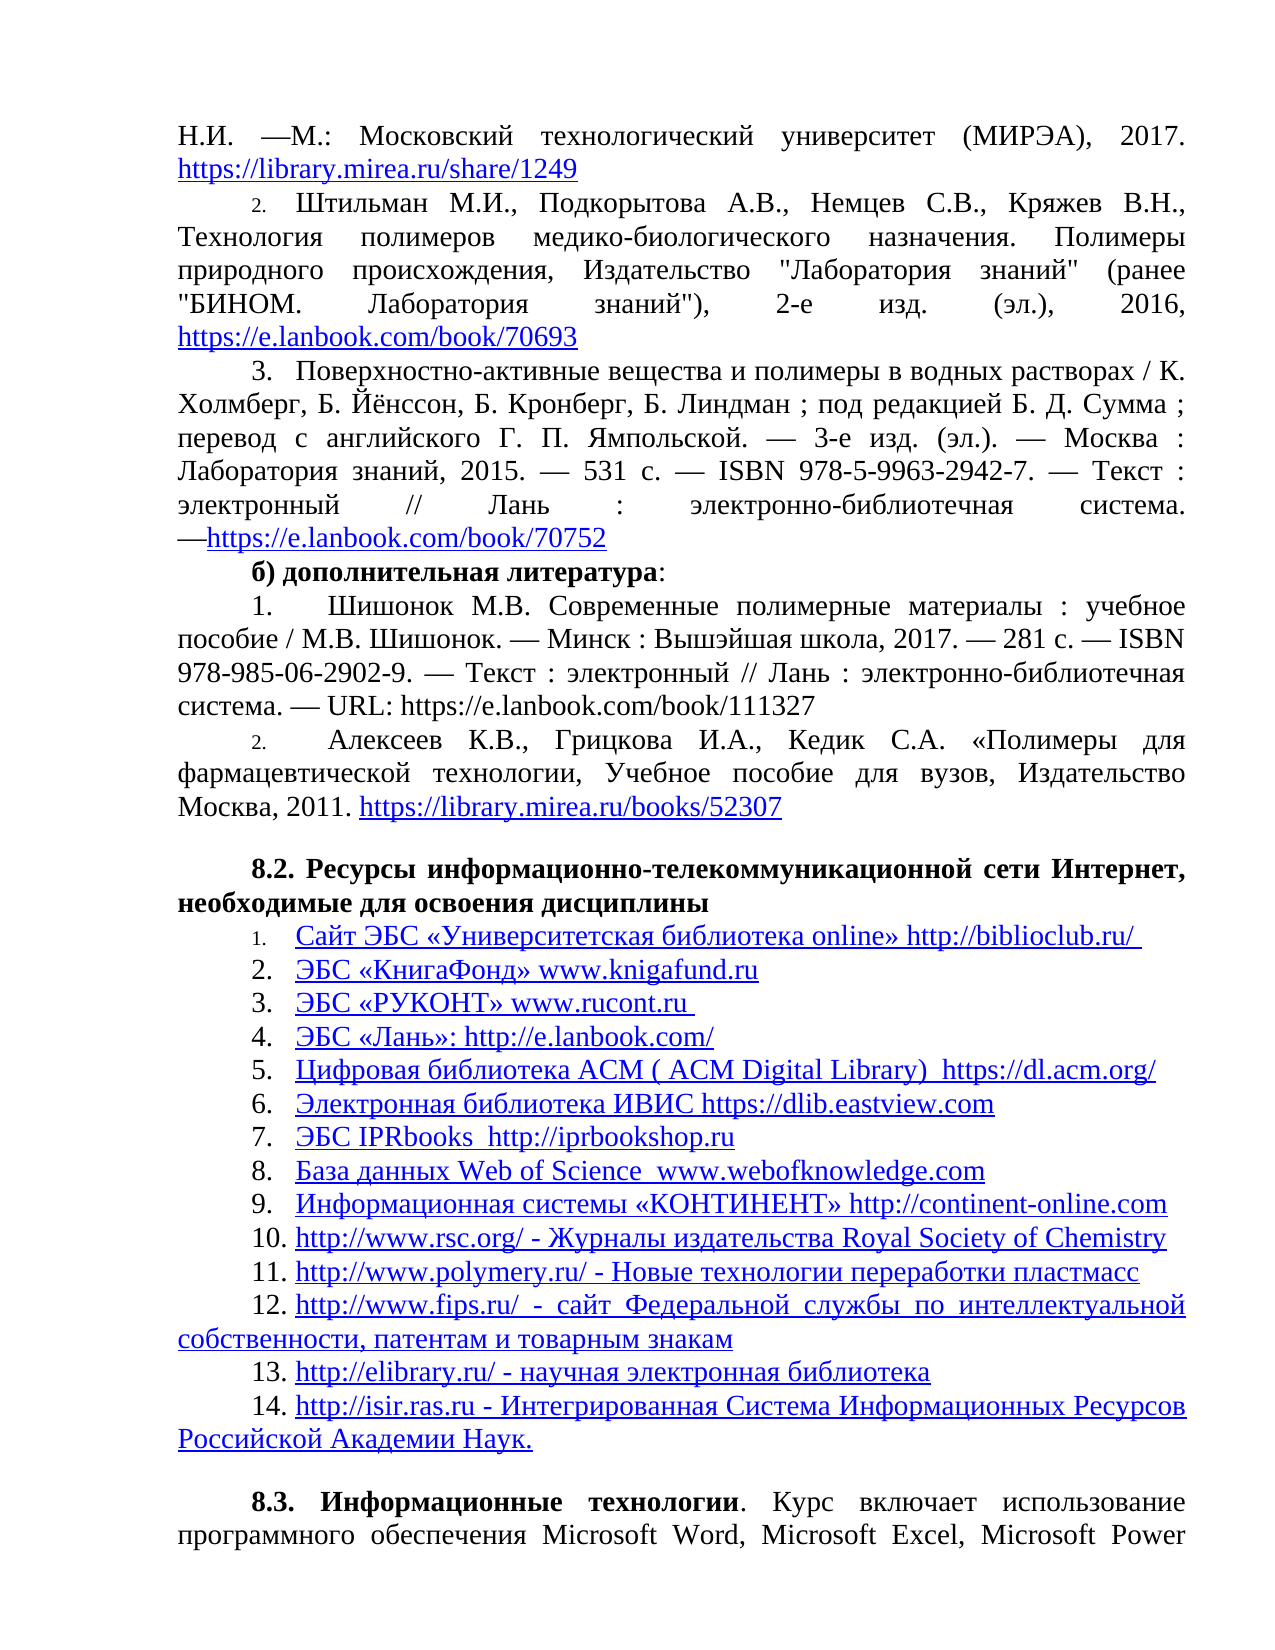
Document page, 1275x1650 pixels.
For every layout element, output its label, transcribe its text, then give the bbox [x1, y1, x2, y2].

list http://elibrary.ru/ - научная электронная библиотека [177, 1354, 1186, 1388]
list Поверхностно-активные вещества и полимеры в водных растворах / К. Холмберг, Б. Йёнссон, Б. Кронберг, Б. Линдман ; под редакцией Б. Д. Сумма ; перевод с английского Г. П. Ямпольской. — 3-е изд. (эл.). — Москва : Лаборатория знаний, 2015. — 531 с. — ISBN 978-5-9963-2942-7. — Текст : электронный // Лань : электронно-библиотечная система. —https://e.lanbook.com/book/70752 [177, 353, 1186, 554]
list Шишонок М.В. Современные полимерные материалы : учебное пособие / М.В. Шишонок. — Минск : Вышэйшая школа, 2017. — 281 с. — ISBN 978-985-06-2902-9. — Текст : электронный // Лань : электронно-библиотечная система. — URL: https://e.lanbook.com/book/111327 [177, 588, 1186, 722]
list Информационная системы «КОНТИНЕНТ» http://continent-online.com [177, 1187, 1186, 1220]
list ЭБС «КнигаФонд» www.knigafund.ru [177, 952, 1186, 985]
list ЭБС «Лань»: http://e.lanbook.com/ [177, 1019, 1186, 1052]
list Электронная библиотека ИВИС https://dlib.eastview.com [177, 1086, 1186, 1119]
list http://www.polymery.ru/ - Новые технологии переработки пластмасс [177, 1254, 1186, 1287]
list Цифровая библиотека ACM ( ACM Digital Library) https://dl.acm.org/ [177, 1052, 1186, 1086]
list Алексеев К.В., Грицкова И.А., Кедик С.А. «Полимеры для фармацевтической технологии, Учебное пособие для вузов, Издательство Москва, 2011. https://library.mirea.ru/books/52307 [177, 722, 1186, 822]
list http://isir.ras.ru - Интегрированная Система Информационных Ресурсов Российской Академии Наук. [177, 1388, 1186, 1455]
list База данных Web of Science www.webofknowledge.com [177, 1153, 1186, 1187]
list ЭБС IPRbooks http://iprbookshop.ru [177, 1119, 1186, 1153]
text б) дополнительная литература: [177, 554, 1186, 588]
list Сайт ЭБС «Университетская библиотека online» http://biblioclub.ru/ [177, 918, 1186, 952]
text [177, 1484, 1186, 1551]
text 8.2. Ресурсы информационно-телекоммуникационной сети Интернет, необходимые для освоения дисциплины [177, 851, 1186, 918]
list ЭБС «РУКОНТ» www.rucont.ru [177, 985, 1186, 1019]
list Штильман М.И., Подкорытова А.В., Немцев С.В., Кряжев В.Н., Технология полимеров медико-биологического назначения. Полимеры природного происхождения, Издательство "Лаборатория знаний" (ранее "БИНОМ. Лаборатория знаний"), 2-е изд. (эл.), 2016, https://e.lanbook.com/book/70693 [177, 185, 1186, 353]
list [177, 118, 1186, 185]
list http://www.fips.ru/ - сайт Федеральной службы по интеллектуальной собственности, патентам и товарным знакам [177, 1287, 1186, 1354]
list http://www.rsc.org/ - Журналы издательства Royal Society of Chemistry [177, 1220, 1186, 1254]
